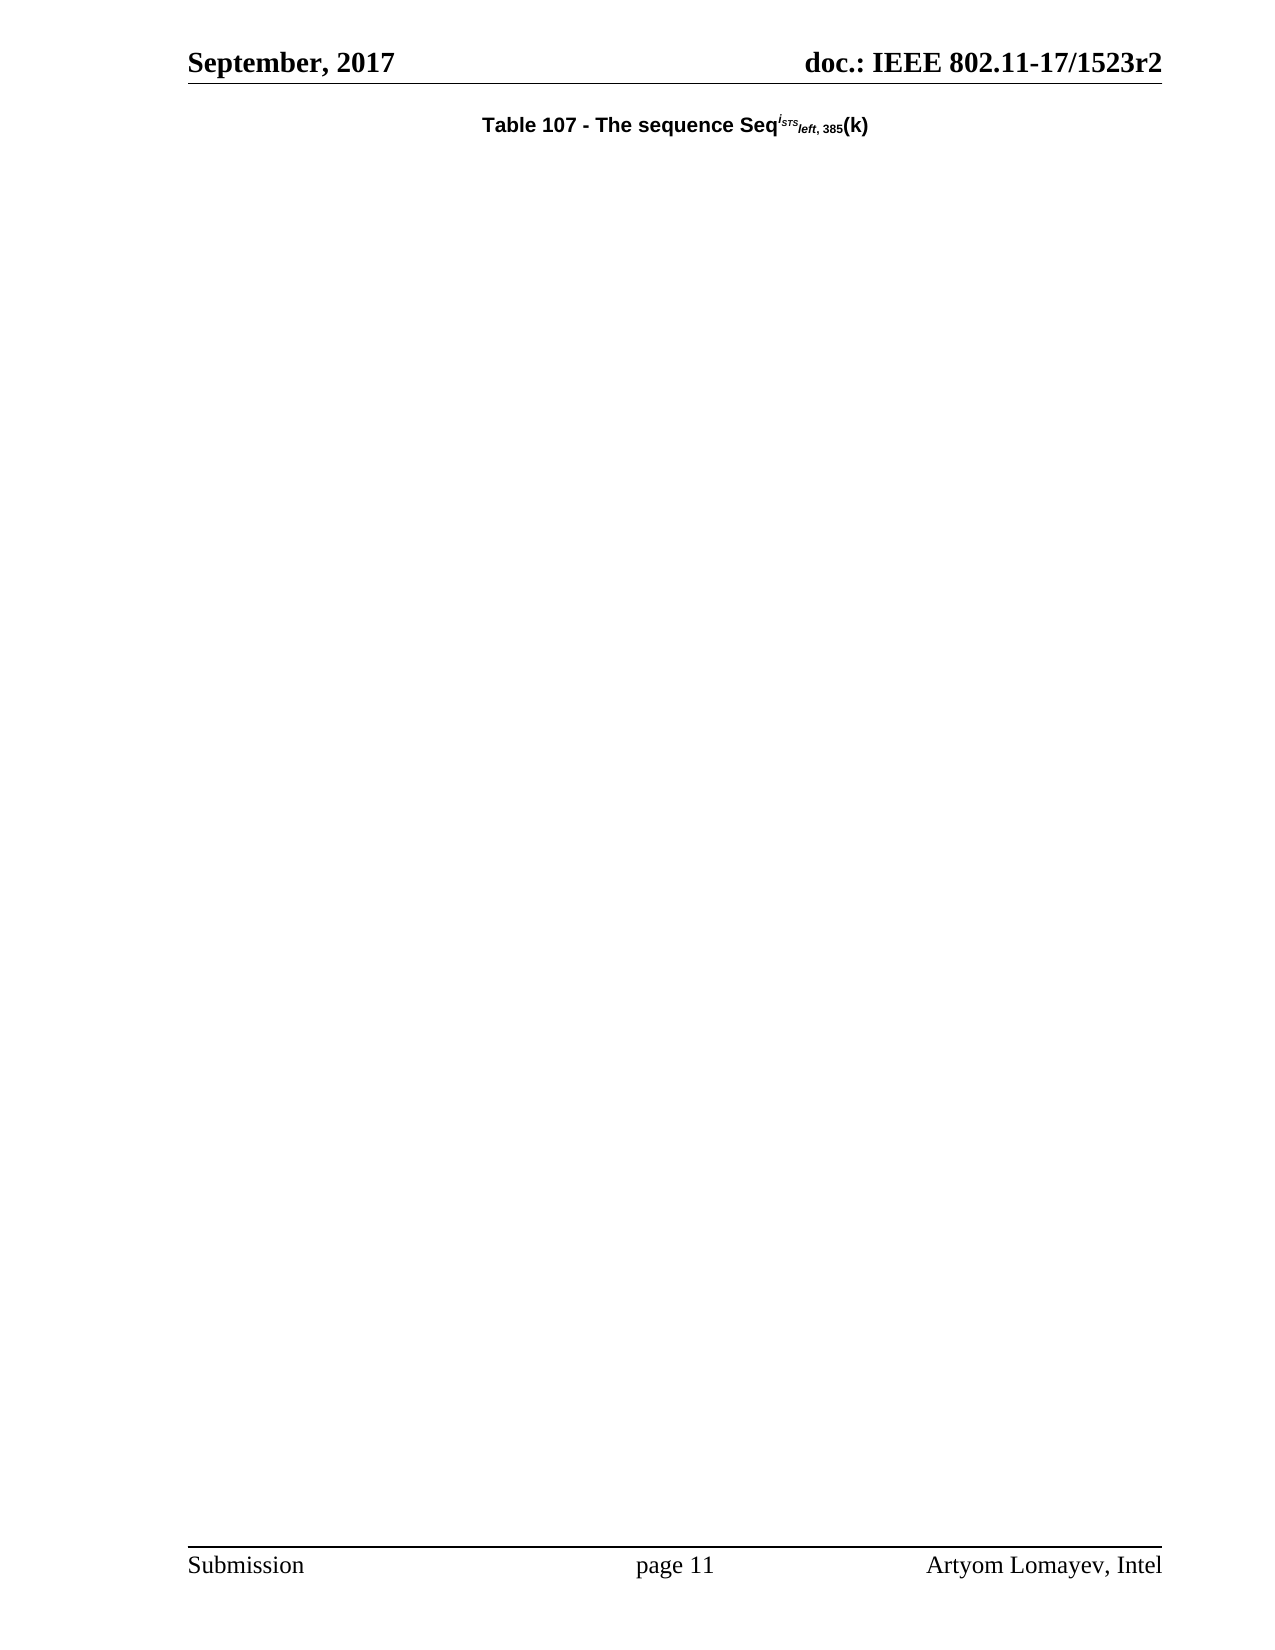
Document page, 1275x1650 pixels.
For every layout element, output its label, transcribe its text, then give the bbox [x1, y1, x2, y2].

list Table 107 - The sequence SeqiSTSleft, 385(k) [187, 112, 1162, 136]
